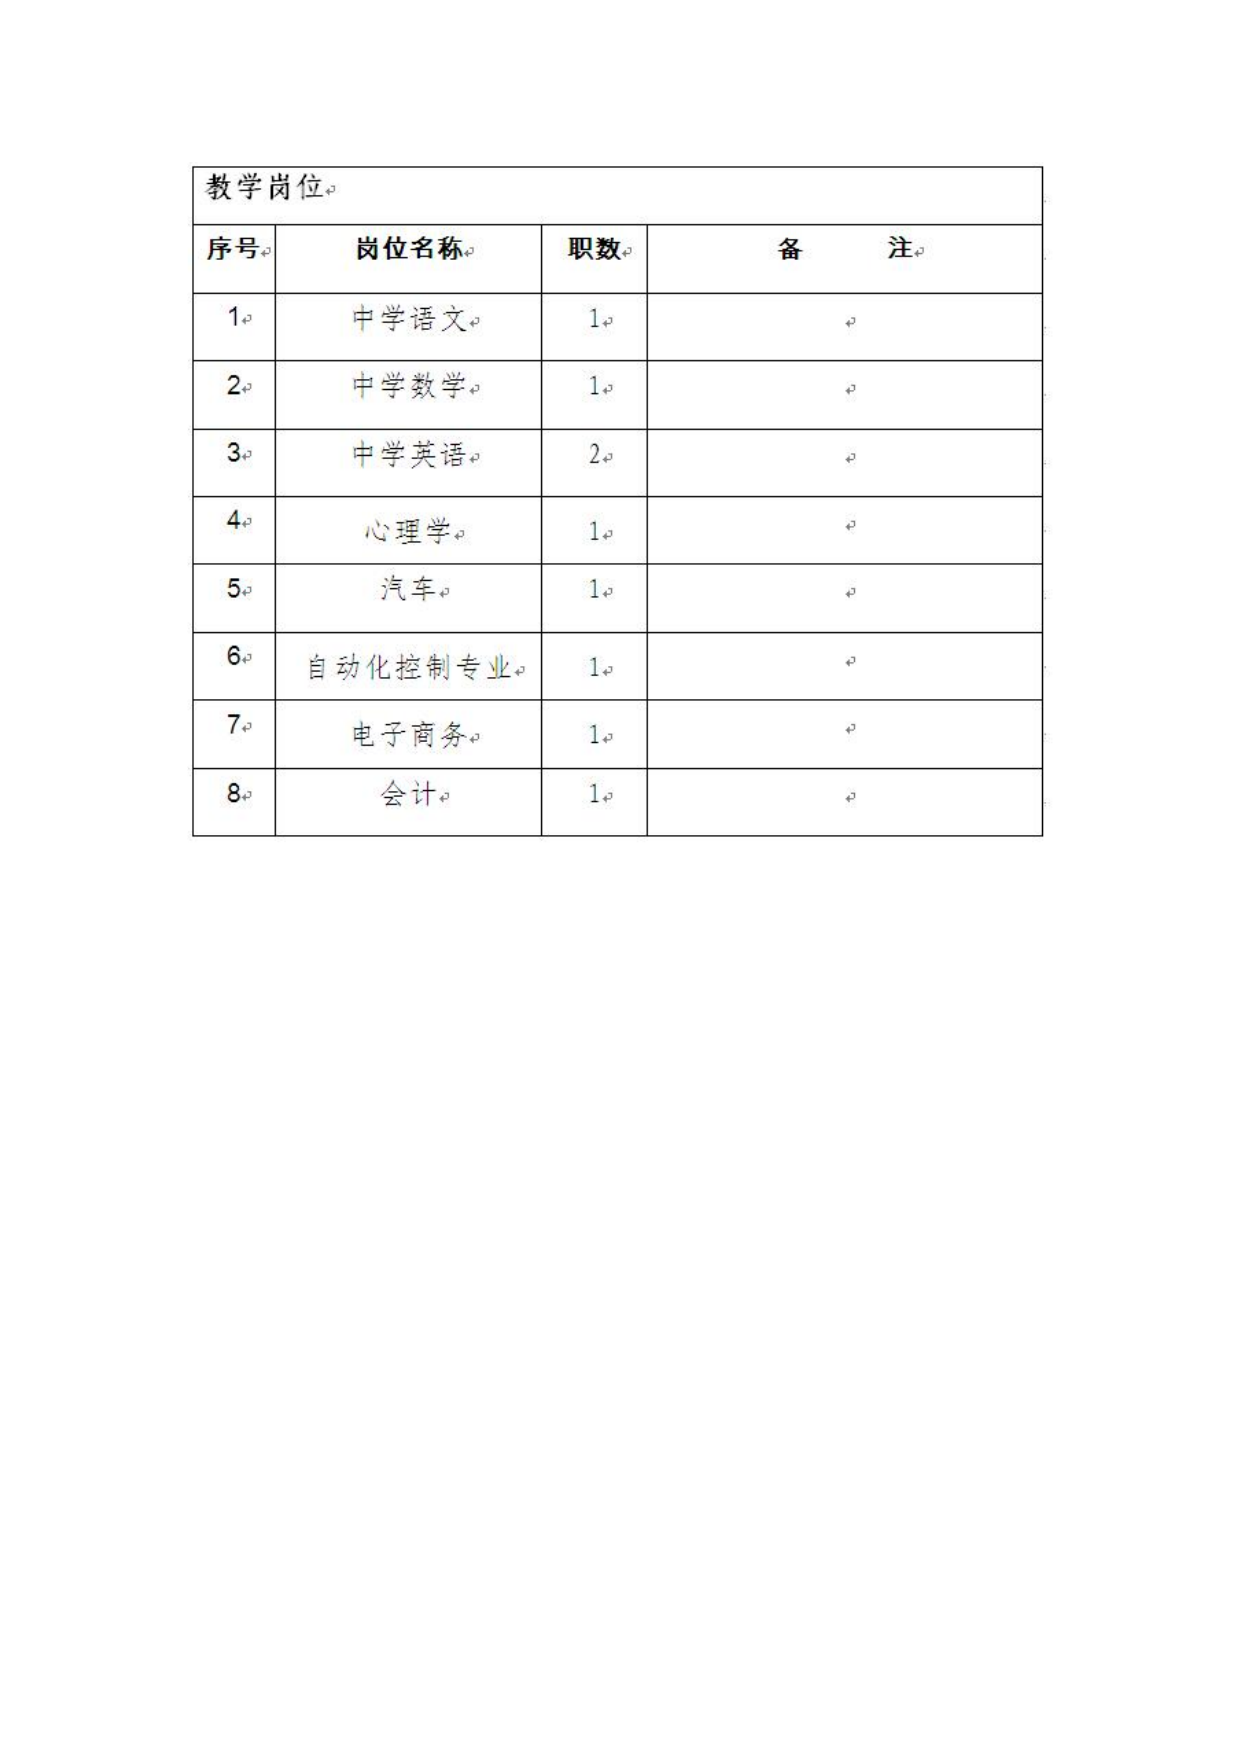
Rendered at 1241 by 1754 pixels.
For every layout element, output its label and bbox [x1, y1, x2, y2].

picture [187, 162, 1053, 845]
